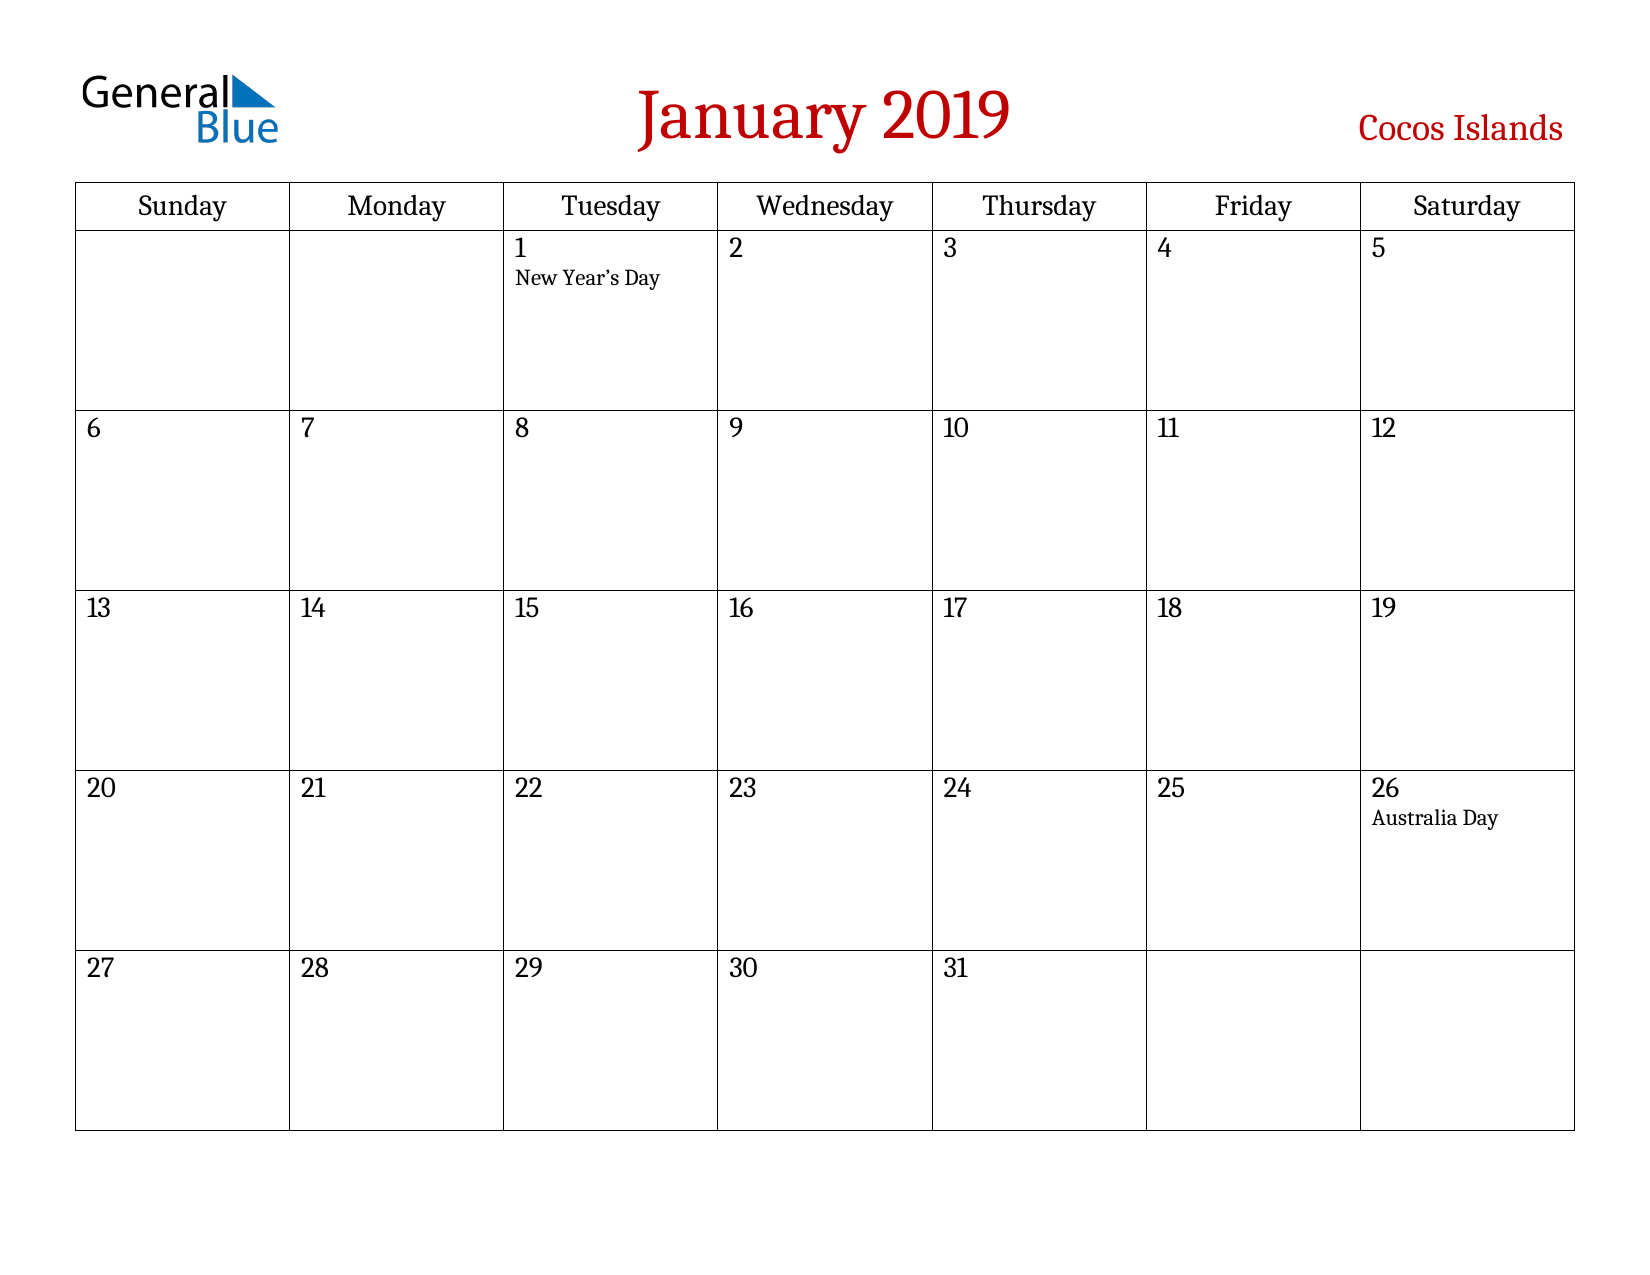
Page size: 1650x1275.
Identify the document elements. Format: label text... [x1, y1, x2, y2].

table_cell 18 [1147, 591, 1360, 625]
table_cell [290, 625, 503, 770]
table_header January 2019 [504, 75, 1146, 182]
table_cell [1361, 625, 1574, 770]
table_cell Australia Day [1361, 805, 1574, 950]
table_cell [933, 805, 1146, 950]
table_cell Thursday [933, 183, 1146, 230]
table_cell 23 [718, 771, 932, 805]
table_cell [933, 445, 1146, 590]
table_cell [76, 625, 289, 770]
table_cell 29 [504, 951, 717, 985]
table_cell [504, 625, 717, 770]
table_cell [76, 445, 289, 590]
table_cell New Year’s Day [504, 265, 717, 410]
table_cell [504, 985, 717, 1130]
table_cell [76, 985, 289, 1130]
table_cell 2 [718, 231, 932, 264]
table_cell 22 [504, 771, 717, 805]
table_cell 3 [933, 231, 1146, 264]
table_cell Wednesday [718, 183, 932, 230]
table_cell [504, 805, 717, 950]
table_cell 25 [1147, 771, 1360, 805]
table_cell [718, 625, 932, 770]
table_cell Sunday [76, 183, 289, 230]
table_cell [504, 445, 717, 590]
table_cell [1361, 265, 1574, 410]
table_cell 31 [933, 951, 1146, 985]
table_cell [290, 985, 503, 1130]
table_header [76, 75, 503, 182]
table_cell [76, 265, 289, 410]
table_cell 6 [76, 411, 289, 444]
table_cell Friday [1147, 183, 1360, 230]
table_cell Tuesday [504, 183, 717, 230]
table_cell 21 [290, 771, 503, 805]
table_cell [1147, 445, 1360, 590]
table_cell [933, 265, 1146, 410]
table_cell 11 [1147, 411, 1360, 444]
table_cell 9 [718, 411, 932, 444]
table_cell 14 [290, 591, 503, 625]
table_cell 8 [504, 411, 717, 444]
table_cell 24 [933, 771, 1146, 805]
table_cell [1147, 951, 1360, 985]
table_cell [933, 625, 1146, 770]
table_cell [1361, 445, 1574, 590]
table_cell 17 [933, 591, 1146, 625]
table_header Cocos Islands [1146, 75, 1574, 182]
table_cell 4 [1147, 231, 1360, 264]
table_cell Saturday [1361, 183, 1574, 230]
table_cell 15 [504, 591, 717, 625]
table_cell [76, 231, 289, 264]
table_cell [718, 805, 932, 950]
table_cell [290, 265, 503, 410]
table_cell 12 [1361, 411, 1574, 444]
table_cell [718, 265, 932, 410]
table_cell 1 [504, 231, 717, 264]
table_cell [1361, 985, 1574, 1130]
table_cell 10 [933, 411, 1146, 444]
table_cell 13 [76, 591, 289, 625]
table_cell [1147, 985, 1360, 1130]
table_cell [290, 231, 503, 264]
table_cell [76, 805, 289, 950]
table_cell [290, 445, 503, 590]
table_cell 20 [76, 771, 289, 805]
table_cell 5 [1361, 231, 1574, 264]
table_cell [1361, 951, 1574, 985]
picture [82, 75, 278, 143]
table_cell [1147, 265, 1360, 410]
table_cell 19 [1361, 591, 1574, 625]
table_cell [290, 805, 503, 950]
table_cell 28 [290, 951, 503, 985]
table_cell [933, 985, 1146, 1130]
table_cell 7 [290, 411, 503, 444]
table_cell Monday [290, 183, 503, 230]
table_cell [1147, 625, 1360, 770]
table_cell 30 [718, 951, 932, 985]
table_cell 27 [76, 951, 289, 985]
table_cell 26 [1361, 771, 1574, 805]
table_cell [718, 445, 932, 590]
table_cell [718, 985, 932, 1130]
table_cell 16 [718, 591, 932, 625]
table_cell [1147, 805, 1360, 950]
